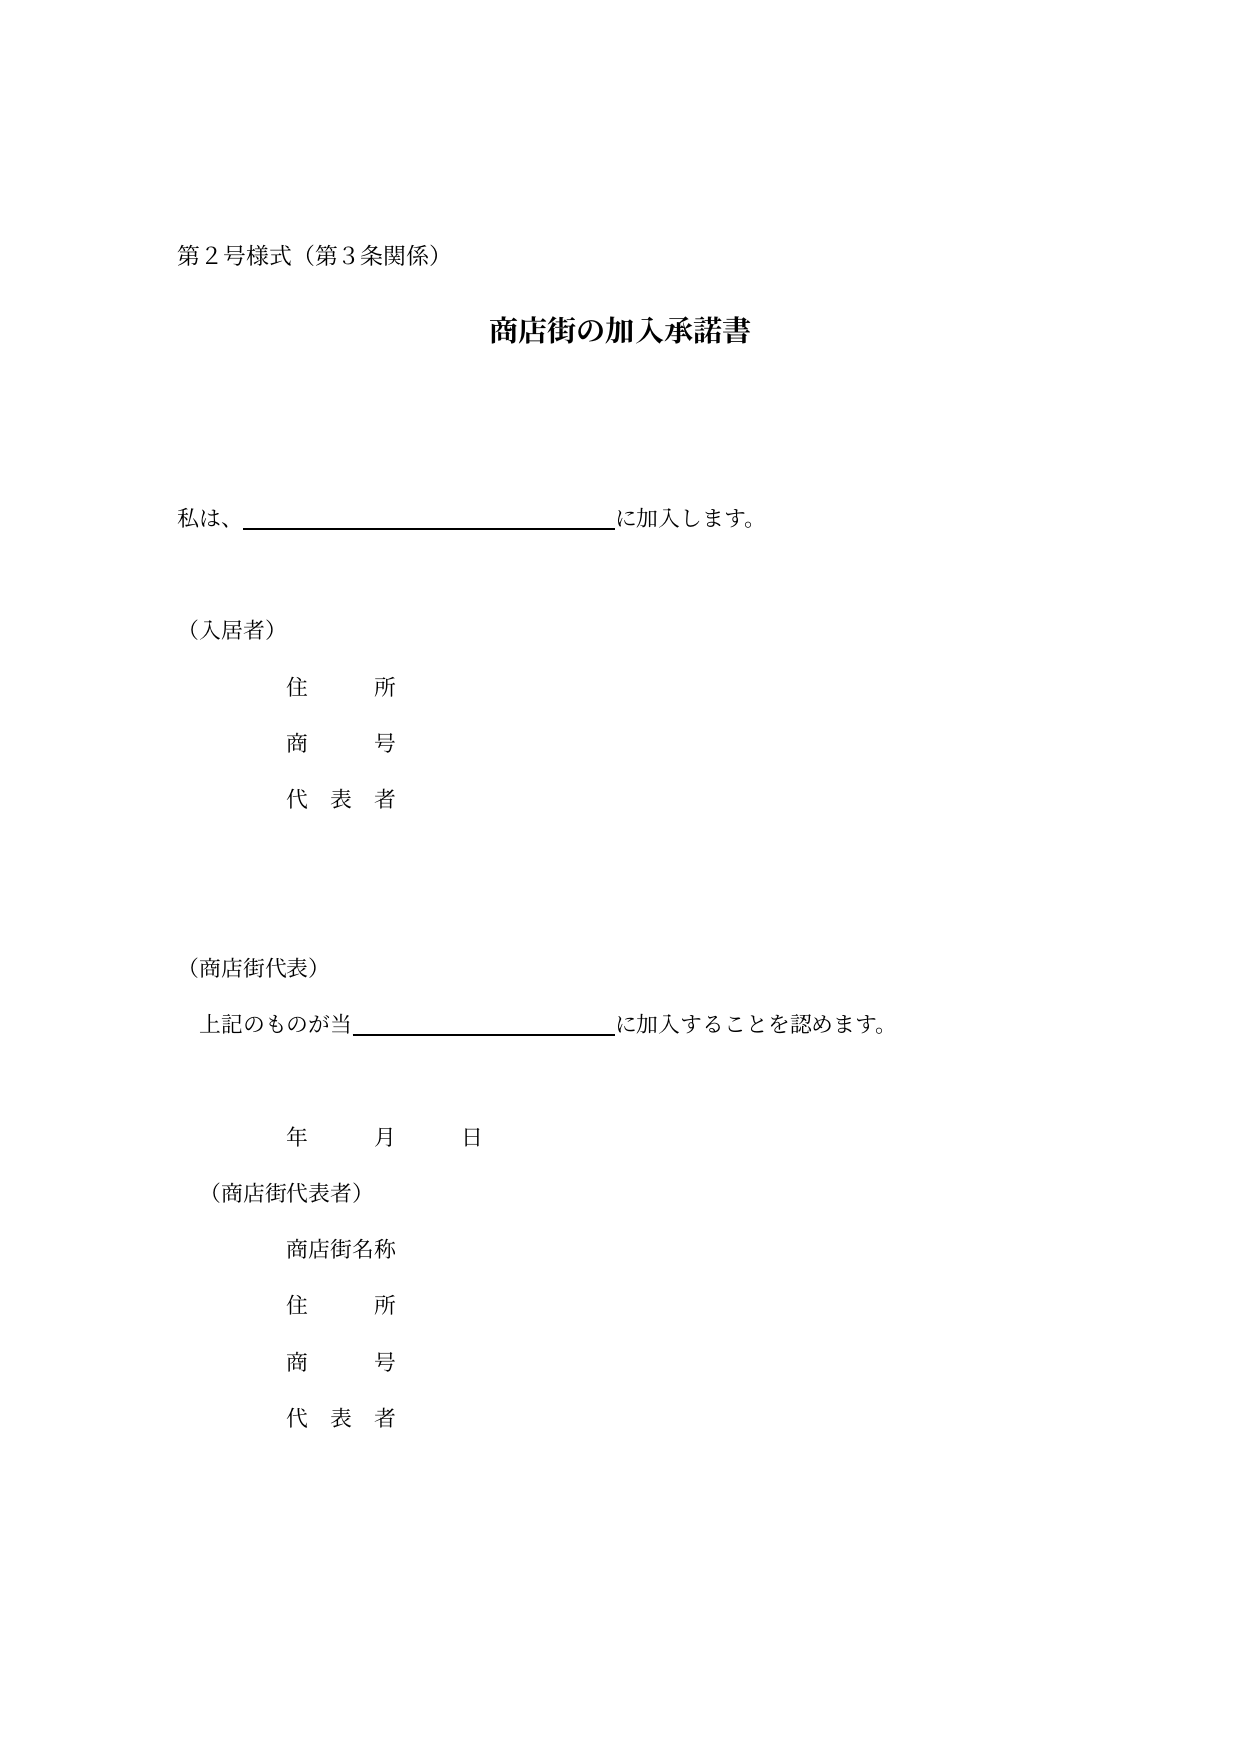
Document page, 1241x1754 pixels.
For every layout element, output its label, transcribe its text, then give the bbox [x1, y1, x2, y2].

text 代 表 者 [177, 779, 1063, 817]
text 商店街の加入承諾書 [177, 292, 1063, 367]
text （商店街代表者） [177, 1173, 1063, 1211]
text 住 所 [177, 667, 1063, 704]
text 商 号 [177, 1342, 1063, 1379]
text 商 号 [177, 723, 1063, 761]
text 住 所 [177, 1286, 1063, 1323]
text 私は、 に加入します。 [177, 498, 1063, 536]
text 代 表 者 [177, 1398, 1063, 1436]
text 上記のものが当 に加入することを認めます。 [177, 1004, 1063, 1042]
text 年 月 日 [177, 1117, 1063, 1154]
text 第２号様式（第３条関係） [177, 236, 1063, 273]
text （入居者） [177, 611, 1063, 648]
text 商店街名称 [177, 1229, 1063, 1267]
text （商店街代表） [177, 948, 1063, 986]
